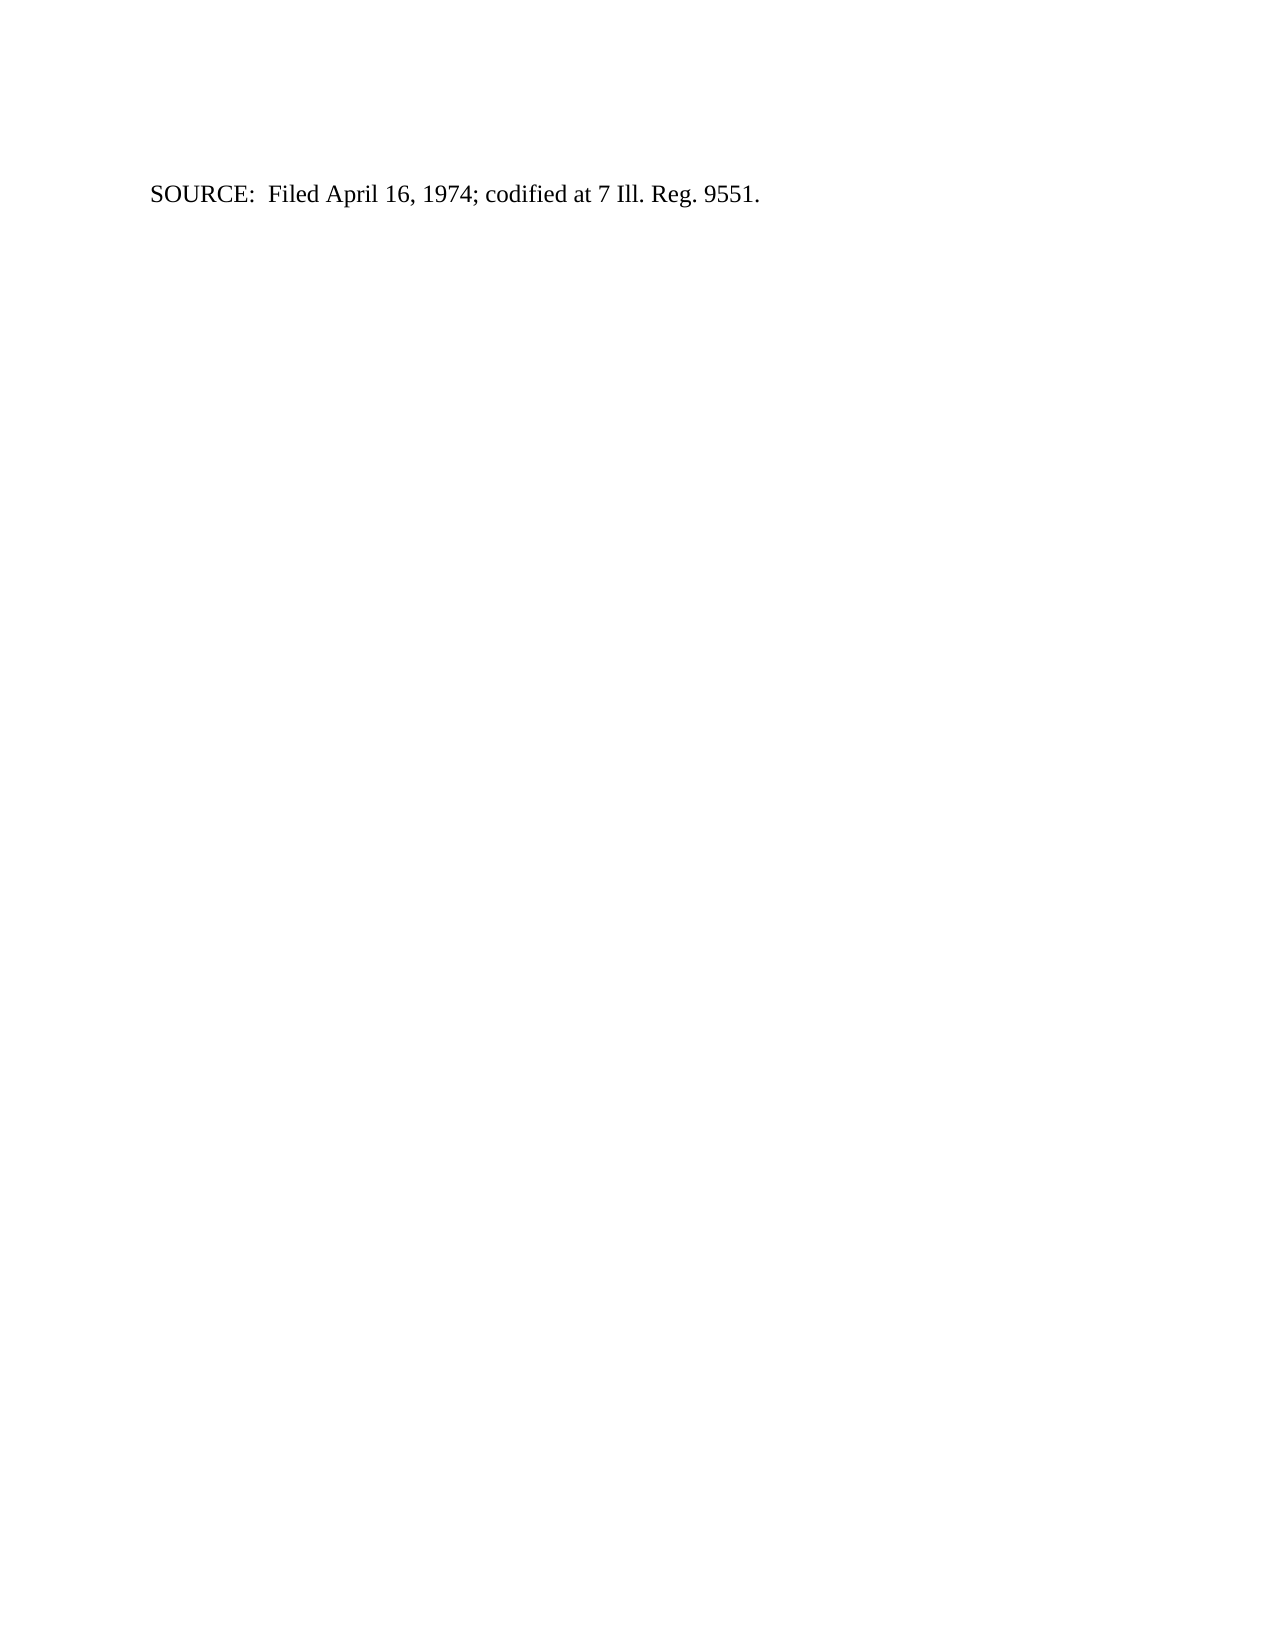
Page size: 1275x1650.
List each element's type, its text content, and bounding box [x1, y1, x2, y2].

text SOURCE: Filed April 16, 1974; codified at 7 Ill. Reg. 9551. [150, 179, 1125, 207]
